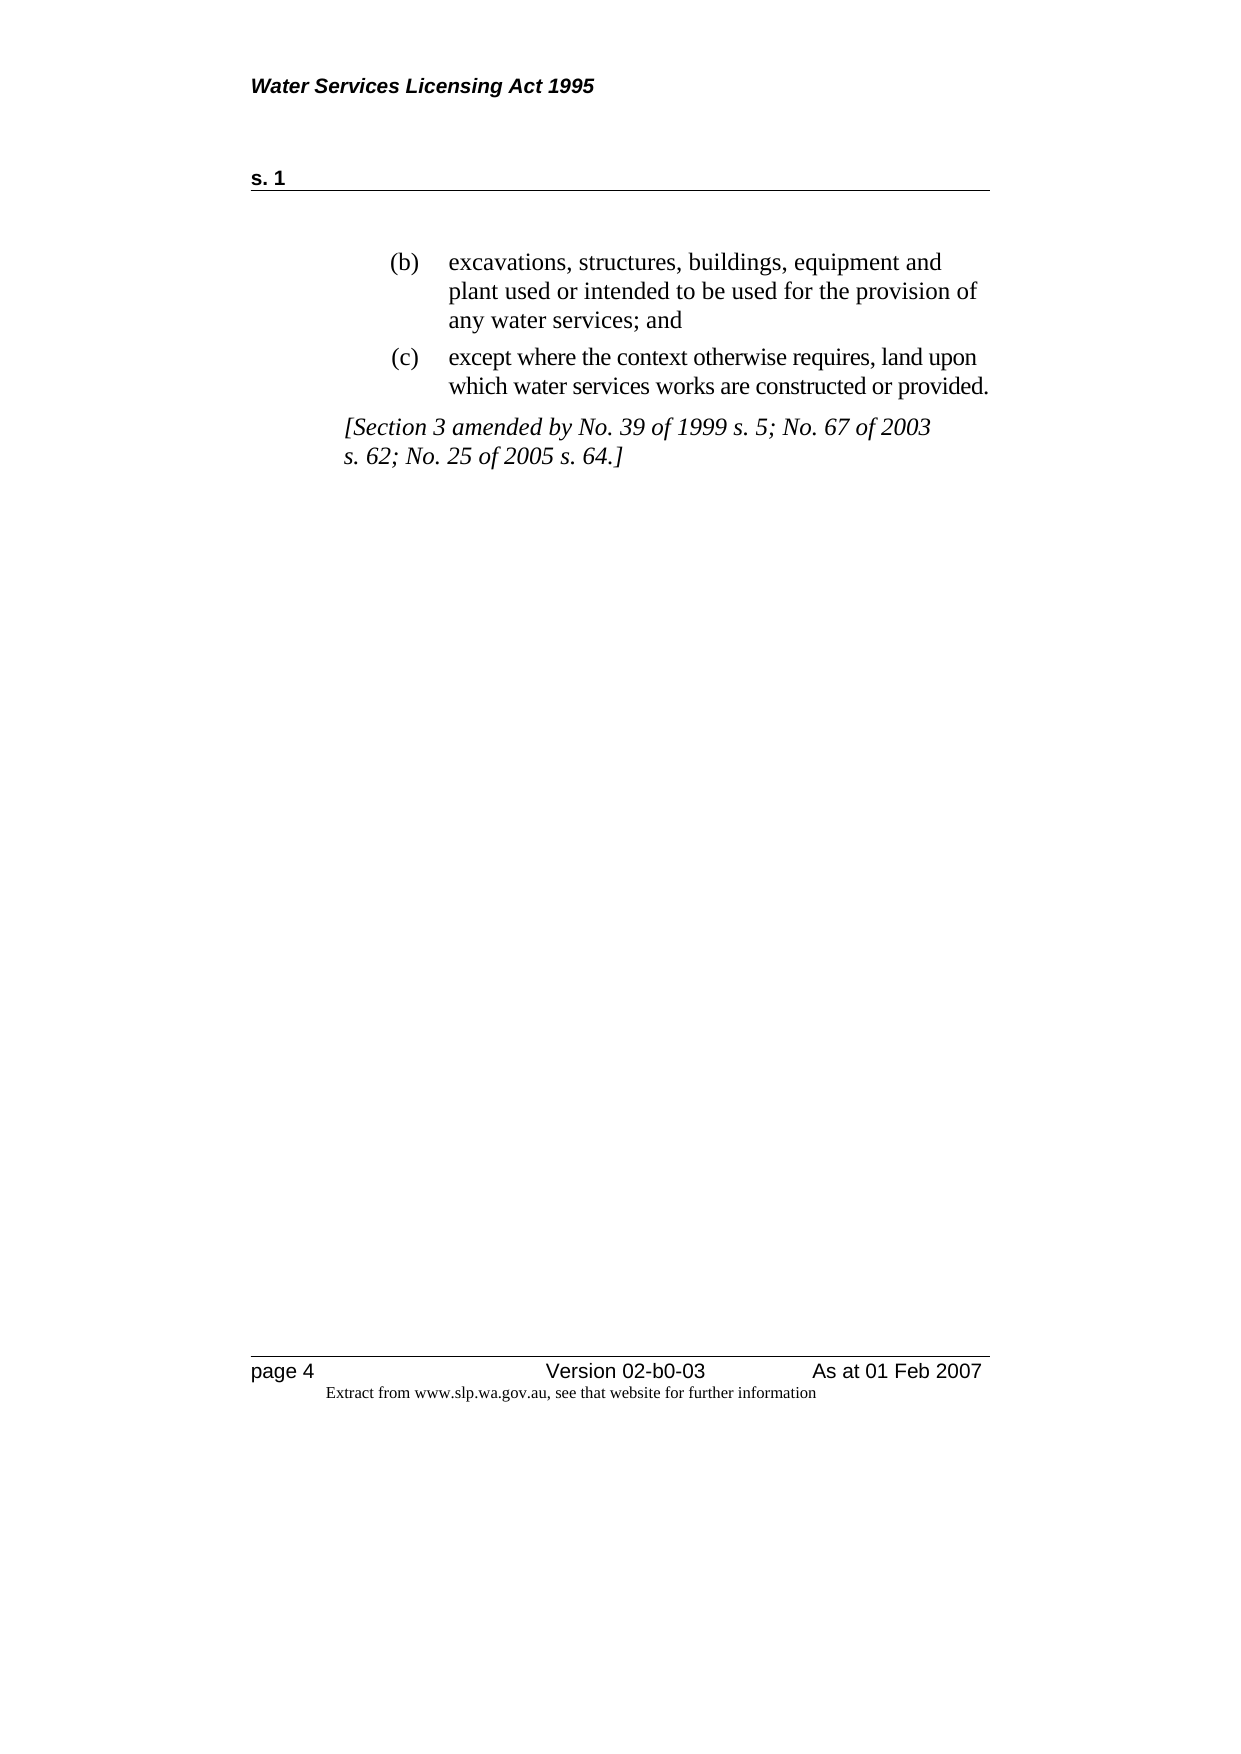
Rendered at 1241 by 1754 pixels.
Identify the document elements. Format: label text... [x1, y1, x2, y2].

text [Section 3 amended by No. 39 of 1999 s. 5; No. 67 of 2003 s. 62; No. 25 of 2005 s. 64.] [251, 412, 990, 469]
text (b) excavations, structures, buildings, equipment and plant used or intended to be used for the provision of any water services; and [251, 247, 990, 334]
text (c) except where the context otherwise requires, land upon which water services works are constructed or provided. [251, 342, 990, 399]
